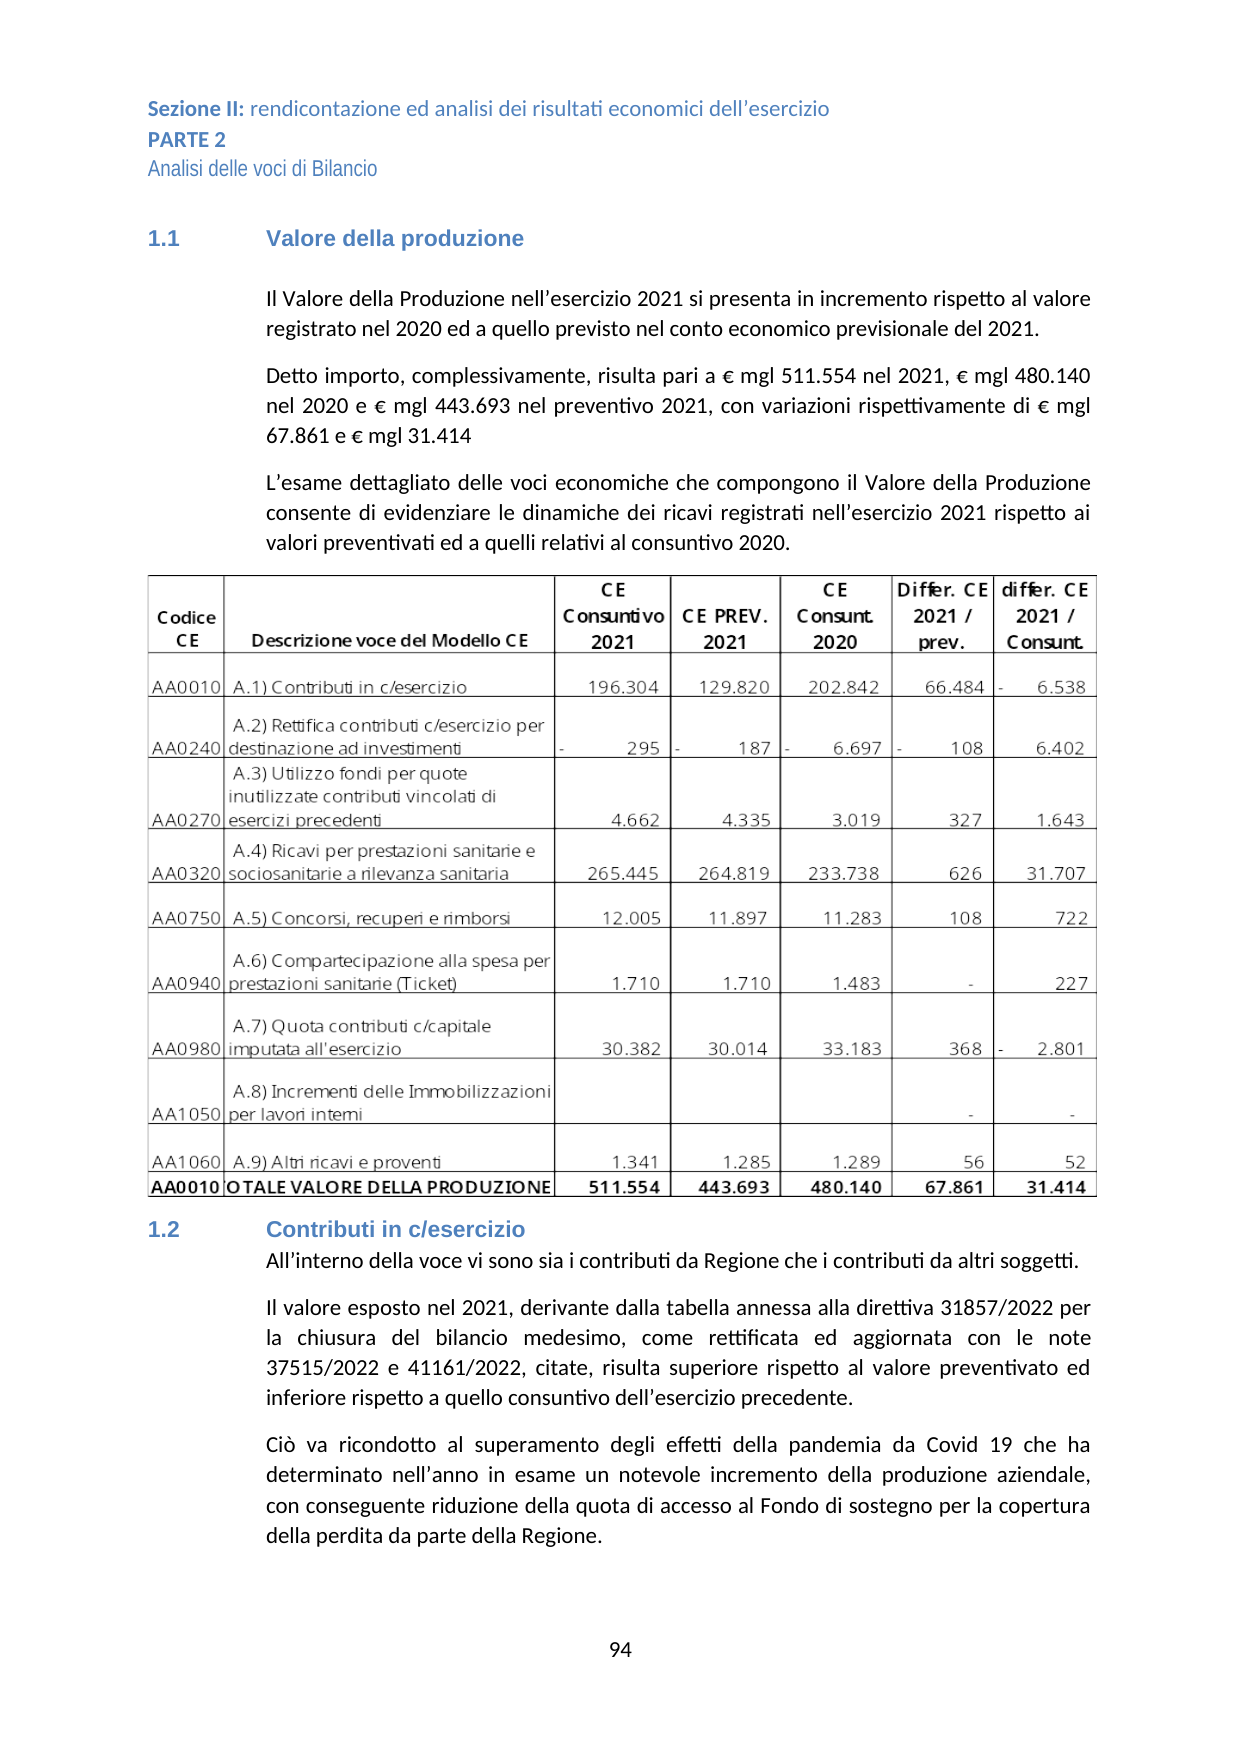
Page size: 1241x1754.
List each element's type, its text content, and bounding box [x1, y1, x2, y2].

list Valore della produzione [148, 225, 1092, 251]
text Il valore esposto nel 2021, derivante dalla tabella annessa alla direttiva 31857/2022 per la chiusura del bilancio medesimo, come rettificata ed aggiornata con le note 37515/2022 e 41161/2022, citate, risulta superiore rispetto al valore preventivato ed inferiore rispetto a quello consuntivo dell’esercizio precedente. [266, 1293, 1092, 1411]
list Contributi in c/esercizio [148, 1216, 1092, 1242]
text L’esame dettagliato delle voci economiche che compongono il Valore della Produzione consente di evidenziare le dinamiche dei ricavi registrati nell’esercizio 2021 rispetto ai valori preventivati ed a quelli relativi al consuntivo 2020. [266, 468, 1092, 556]
text Detto importo, complessivamente, risulta pari a € mgl 511.554 nel 2021, € mgl 480.140 nel 2020 e € mgl 443.693 nel preventivo 2021, con variazioni rispettivamente di € mgl 67.861 e € mgl 31.414 [266, 361, 1092, 449]
text Il Valore della Produzione nell’esercizio 2021 si presenta in incremento rispetto al valore registrato nel 2020 ed a quello previsto nel conto economico previsionale del 2021. [266, 284, 1092, 342]
text All’interno della voce vi sono sia i contributi da Regione che i contributi da altri soggetti. [266, 1246, 1092, 1274]
text Ciò va ricondotto al superamento degli effetti della pandemia da Covid 19 che ha determinato nell’anno in esame un notevole incremento della produzione aziendale, con conseguente riduzione della quota di accesso al Fondo di sostegno per la copertura della perdita da parte della Regione. [266, 1430, 1092, 1549]
